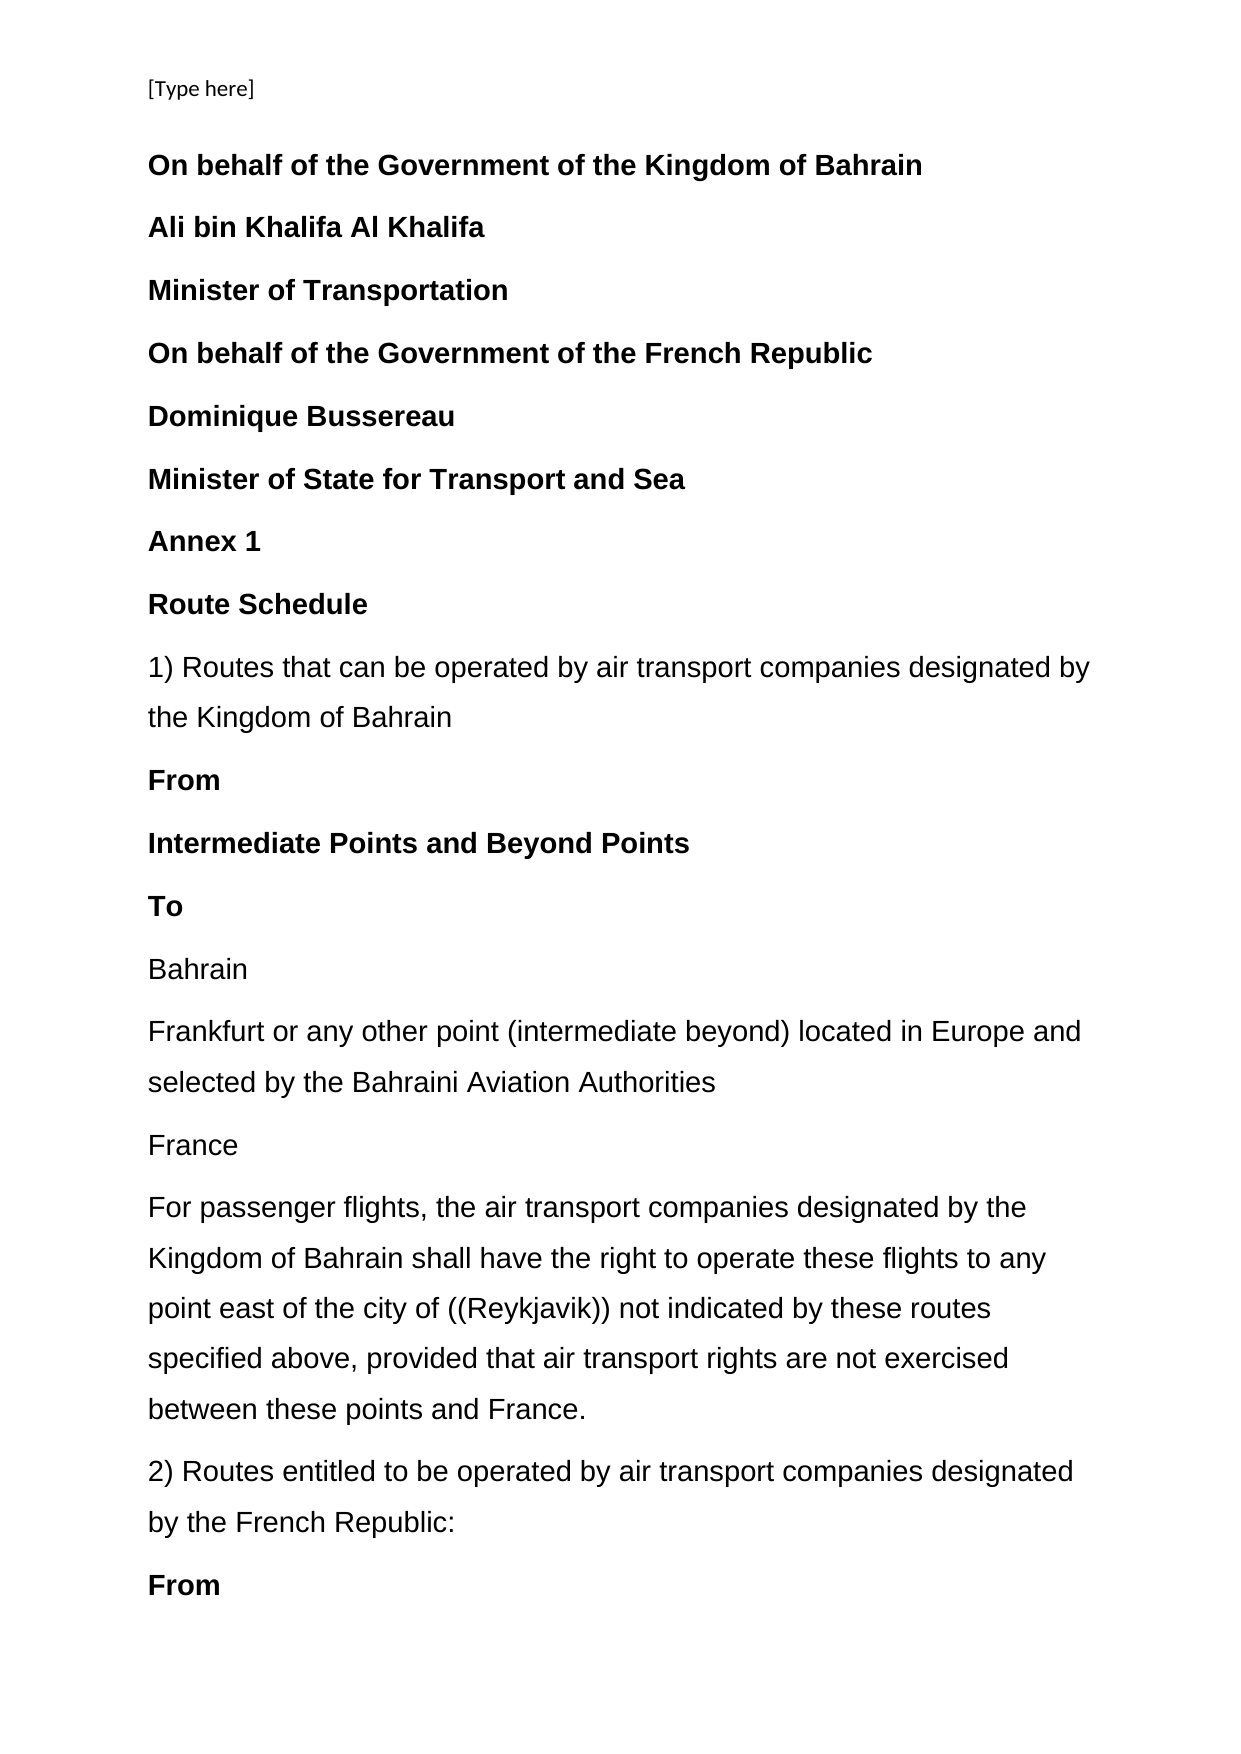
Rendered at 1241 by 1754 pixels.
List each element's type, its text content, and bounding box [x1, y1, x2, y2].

text On behalf of the Government of the French Republic [148, 336, 1093, 369]
text 1) Routes that can be operated by air transport companies designated by the Kingdom of Bahrain [148, 650, 1093, 734]
text For passenger flights, the air transport companies designated by the Kingdom of Bahrain shall have the right to operate these flights to any point east of the city of ((Reykjavik)) not indicated by these routes specified above, provided that air transport rights are not exercised between these points and France. [148, 1190, 1093, 1425]
text Annex 1 [148, 524, 1093, 558]
text Minister of Transportation [148, 273, 1093, 307]
text Intermediate Points and Beyond Points [148, 826, 1093, 859]
text Bahrain [148, 952, 1093, 985]
text Frankfurt or any other point (intermediate beyond) located in Europe and selected by the Bahraini Aviation Authorities [148, 1014, 1093, 1098]
text Ali bin Khalifa Al Khalifa [148, 210, 1093, 244]
text France [148, 1128, 1093, 1161]
text To [148, 889, 1093, 922]
text On behalf of the Government of the Kingdom of Bahrain [148, 148, 1093, 181]
text Minister of State for Transport and Sea [148, 462, 1093, 495]
text From [148, 1568, 1093, 1601]
text Route Schedule [148, 587, 1093, 621]
text 2) Routes entitled to be operated by air transport companies designated by the French Republic: [148, 1454, 1093, 1538]
text Dominique Bussereau [148, 399, 1093, 432]
text From [148, 763, 1093, 797]
